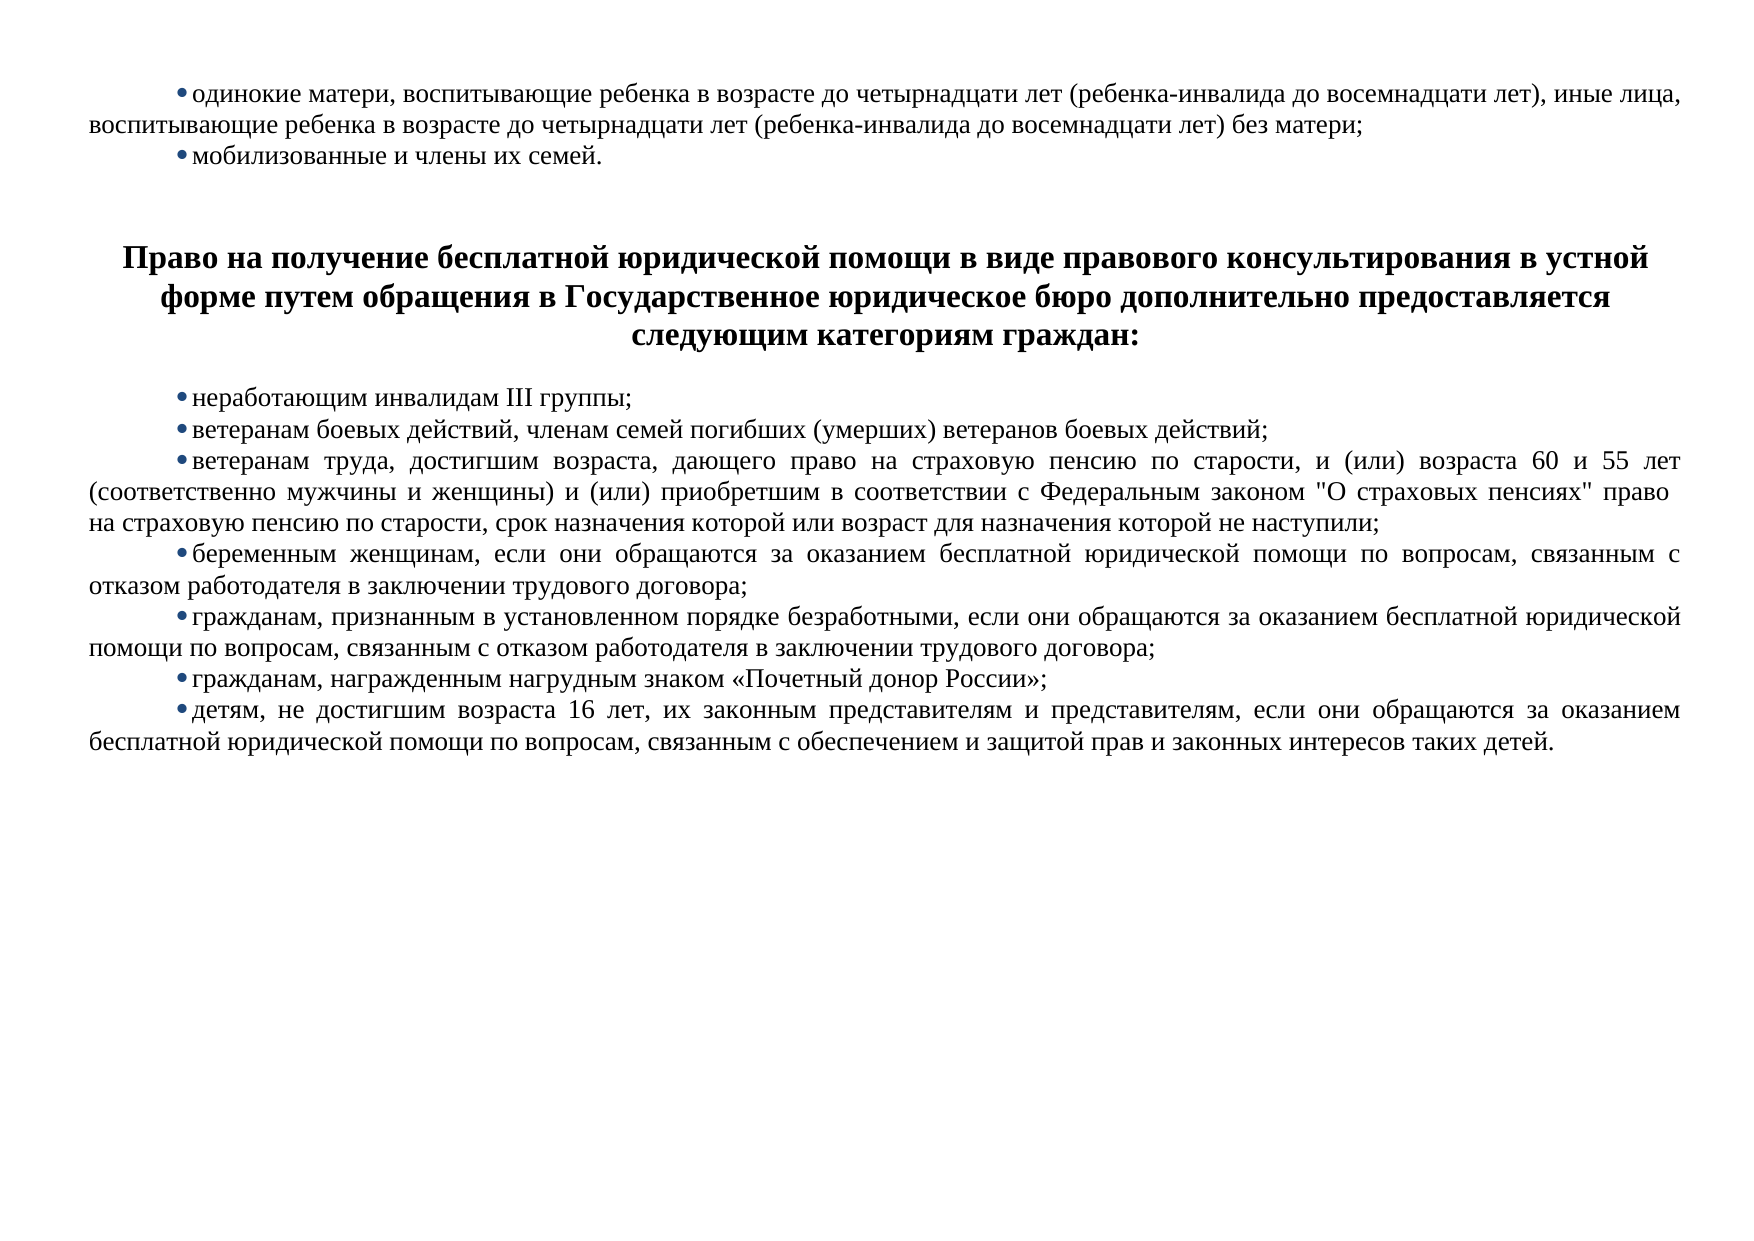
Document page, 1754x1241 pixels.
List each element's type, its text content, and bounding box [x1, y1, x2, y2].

list беременным женщинам, если они обращаются за оказанием бесплатной юридической помощи по вопросам, связанным с отказом работодателя в заключении трудового договора; [88, 538, 1683, 600]
text Право на получение бесплатной юридической помощи в виде правового консультирования в устной форме путем обращения в Государственное юридическое бюро дополнительно предоставляется следующим категориям граждан: [88, 238, 1683, 353]
list ветеранам труда, достигшим возраста, дающего право на страховую пенсию по старости, и (или) возраста 60 и 55 лет (соответственно мужчины и женщины) и (или) приобретшим в соответствии с Федеральным законом "О страховых пенсиях" право на страховую пенсию по старости, срок назначения которой или возраст для назначения которой не наступили; [88, 444, 1683, 538]
list ветеранам боевых действий, членам семей погибших (умерших) ветеранов боевых действий; [88, 413, 1683, 444]
list гражданам, признанным в установленном порядке безработными, если они обращаются за оказанием бесплатной юридической помощи по вопросам, связанным с отказом работодателя в заключении трудового договора; [88, 600, 1683, 662]
list гражданам, награжденным нагрудным знаком «Почетный донор России»; [88, 662, 1683, 694]
list одинокие матери, воспитывающие ребенка в возрасте до четырнадцати лет (ребенка-инвалида до восемнадцати лет), иные лица, воспитывающие ребенка в возрасте до четырнадцати лет (ребенка-инвалида до восемнадцати лет) без матери; [88, 77, 1683, 139]
list мобилизованные и члены их семей. [88, 139, 1683, 171]
list неработающим инвалидам III группы; [88, 382, 1683, 413]
list детям, не достигшим возраста 16 лет, их законным представителям и представителям, если они обращаются за оказанием бесплатной юридической помощи по вопросам, связанным с обеспечением и защитой прав и законных интересов таких детей. [88, 694, 1683, 756]
